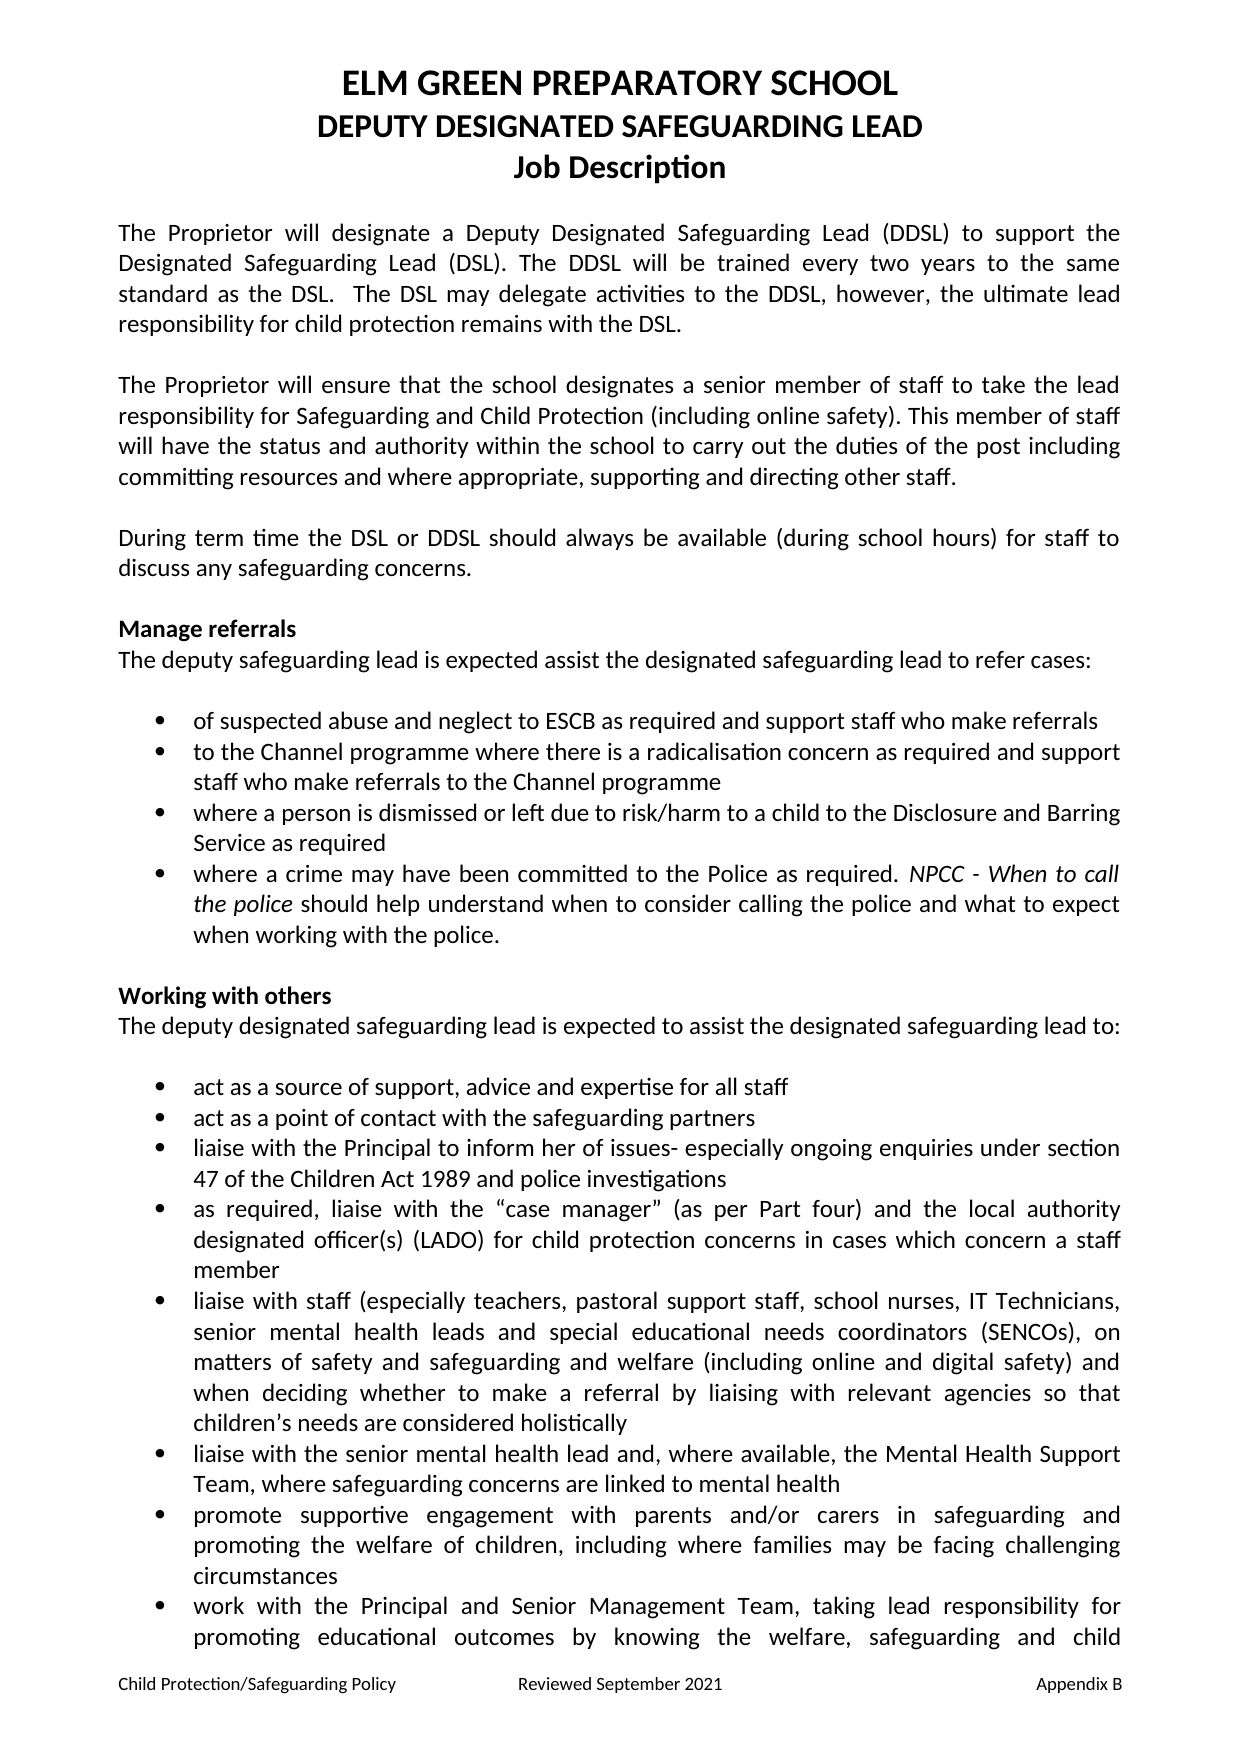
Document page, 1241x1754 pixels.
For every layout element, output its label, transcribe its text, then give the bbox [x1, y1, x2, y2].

text DEPUTY DESIGNATED SAFEGUARDING LEAD [118, 105, 1122, 146]
list liaise with staff (especially teachers, pastoral support staff, school nurses, IT Technicians, senior mental health leads and special educational needs coordinators (SENCOs), on matters of safety and safeguarding and welfare (including online and digital safety) and when deciding whether to make a referral by liaising with relevant agencies so that children’s needs are considered holistically [156, 1285, 1122, 1438]
text ELM GREEN PREPARATORY SCHOOL [118, 59, 1122, 105]
list liaise with the Principal to inform her of issues- especially ongoing enquiries under section 47 of the Children Act 1989 and police investigations [156, 1132, 1122, 1193]
list as required, liaise with the “case manager” (as per Part four) and the local authority designated officer(s) (LADO) for child protection concerns in cases which concern a staff member [156, 1193, 1122, 1285]
text Manage referrals [118, 614, 1122, 644]
text The deputy designated safeguarding lead is expected to assist the designated safeguarding lead to: [118, 1010, 1122, 1041]
text Job Description [118, 146, 1122, 186]
list of suspected abuse and neglect to ESCB as required and support staff who make referrals [156, 705, 1122, 736]
text The Proprietor will designate a Deputy Designated Safeguarding Lead (DDSL) to support the Designated Safeguarding Lead (DSL). The DDSL will be trained every two years to the same standard as the DSL. The DSL may delegate activities to the DDSL, however, the ultimate lead responsibility for child protection remains with the DSL. [118, 217, 1122, 339]
list where a person is dismissed or left due to risk/harm to a child to the Disclosure and Barring Service as required [156, 797, 1122, 858]
text The Proprietor will ensure that the school designates a senior member of staff to take the lead responsibility for Safeguarding and Child Protection (including online safety). This member of staff will have the status and authority within the school to carry out the duties of the post including committing resources and where appropriate, supporting and directing other staff. [118, 369, 1122, 492]
list liaise with the senior mental health lead and, where available, the Mental Health Support Team, where safeguarding concerns are linked to mental health [156, 1438, 1122, 1499]
list promote supportive engagement with parents and/or carers in safeguarding and promoting the welfare of children, including where families may be facing challenging circumstances [156, 1499, 1122, 1590]
list act as a point of contact with the safeguarding partners [156, 1102, 1122, 1132]
list to the Channel programme where there is a radicalisation concern as required and support staff who make referrals to the Channel programme [156, 736, 1122, 797]
list act as a source of support, advice and expertise for all staff [156, 1071, 1122, 1102]
text During term time the DSL or DDSL should always be available (during school hours) for staff to discuss any safeguarding concerns. [118, 522, 1122, 583]
text Working with others [118, 980, 1122, 1010]
text The deputy safeguarding lead is expected assist the designated safeguarding lead to refer cases: [118, 644, 1122, 675]
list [156, 1590, 1122, 1651]
list where a crime may have been committed to the Police as required. NPCC - When to call the police should help understand when to consider calling the police and what to expect when working with the police. [156, 858, 1122, 949]
